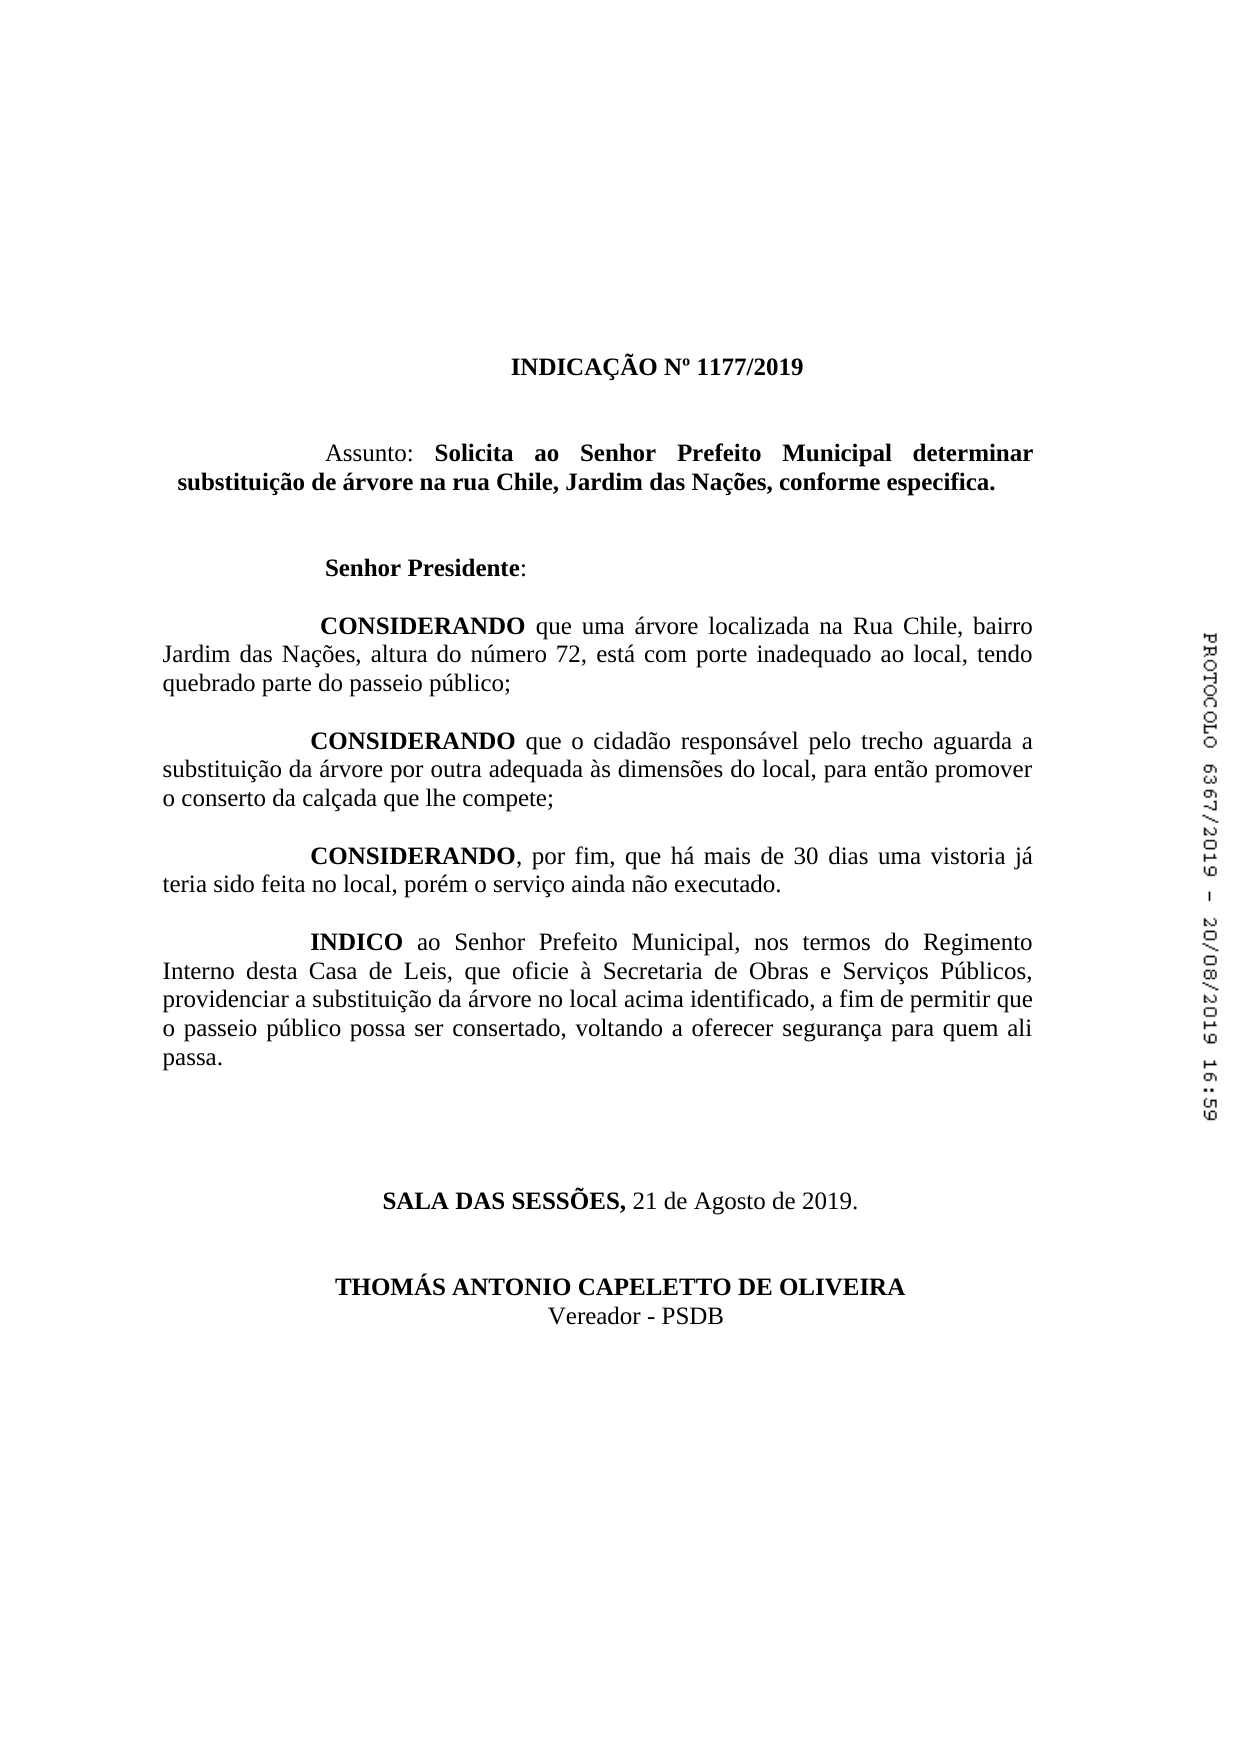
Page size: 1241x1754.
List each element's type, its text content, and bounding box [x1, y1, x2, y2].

text CONSIDERANDO que o cidadão responsável pelo trecho aguarda a substituição da árvore por outra adequada às dimensões do local, para então promover o conserto da calçada que lhe compete; [162, 726, 1034, 812]
text Senhor Presidente: [251, 553, 1034, 582]
picture [1177, 629, 1241, 1125]
text INDICAÇÃO Nº 1177/2019 [177, 352, 1063, 381]
text CONSIDERANDO que uma árvore localizada na Rua Chile, bairro Jardim das Nações, altura do número 72, está com porte inadequado ao local, tendo quebrado parte do passeio público; [162, 611, 1034, 697]
text INDICO ao Senhor Prefeito Municipal, nos termos do Regimento Interno desta Casa de Leis, que oficie à Secretaria de Obras e Serviços Públicos, providenciar a substituição da árvore no local acima identificado, a fim de permitir que o passeio público possa ser consertado, voltando a oferecer segurança para quem ali passa. [162, 927, 1034, 1099]
text Assunto: Solicita ao Senhor Prefeito Municipal determinar substituição de árvore na rua Chile, Jardim das Nações, conforme especifica. [177, 438, 1034, 496]
text SALA DAS SESSÕES, 21 de Agosto de 2019. [177, 1186, 1063, 1214]
text Vereador - PSDB [177, 1301, 1063, 1329]
text THOMÁS ANTONIO CAPELETTO DE OLIVEIRA [177, 1272, 1063, 1301]
text CONSIDERANDO, por fim, que há mais de 30 dias uma vistoria já teria sido feita no local, porém o serviço ainda não executado. [162, 841, 1034, 898]
